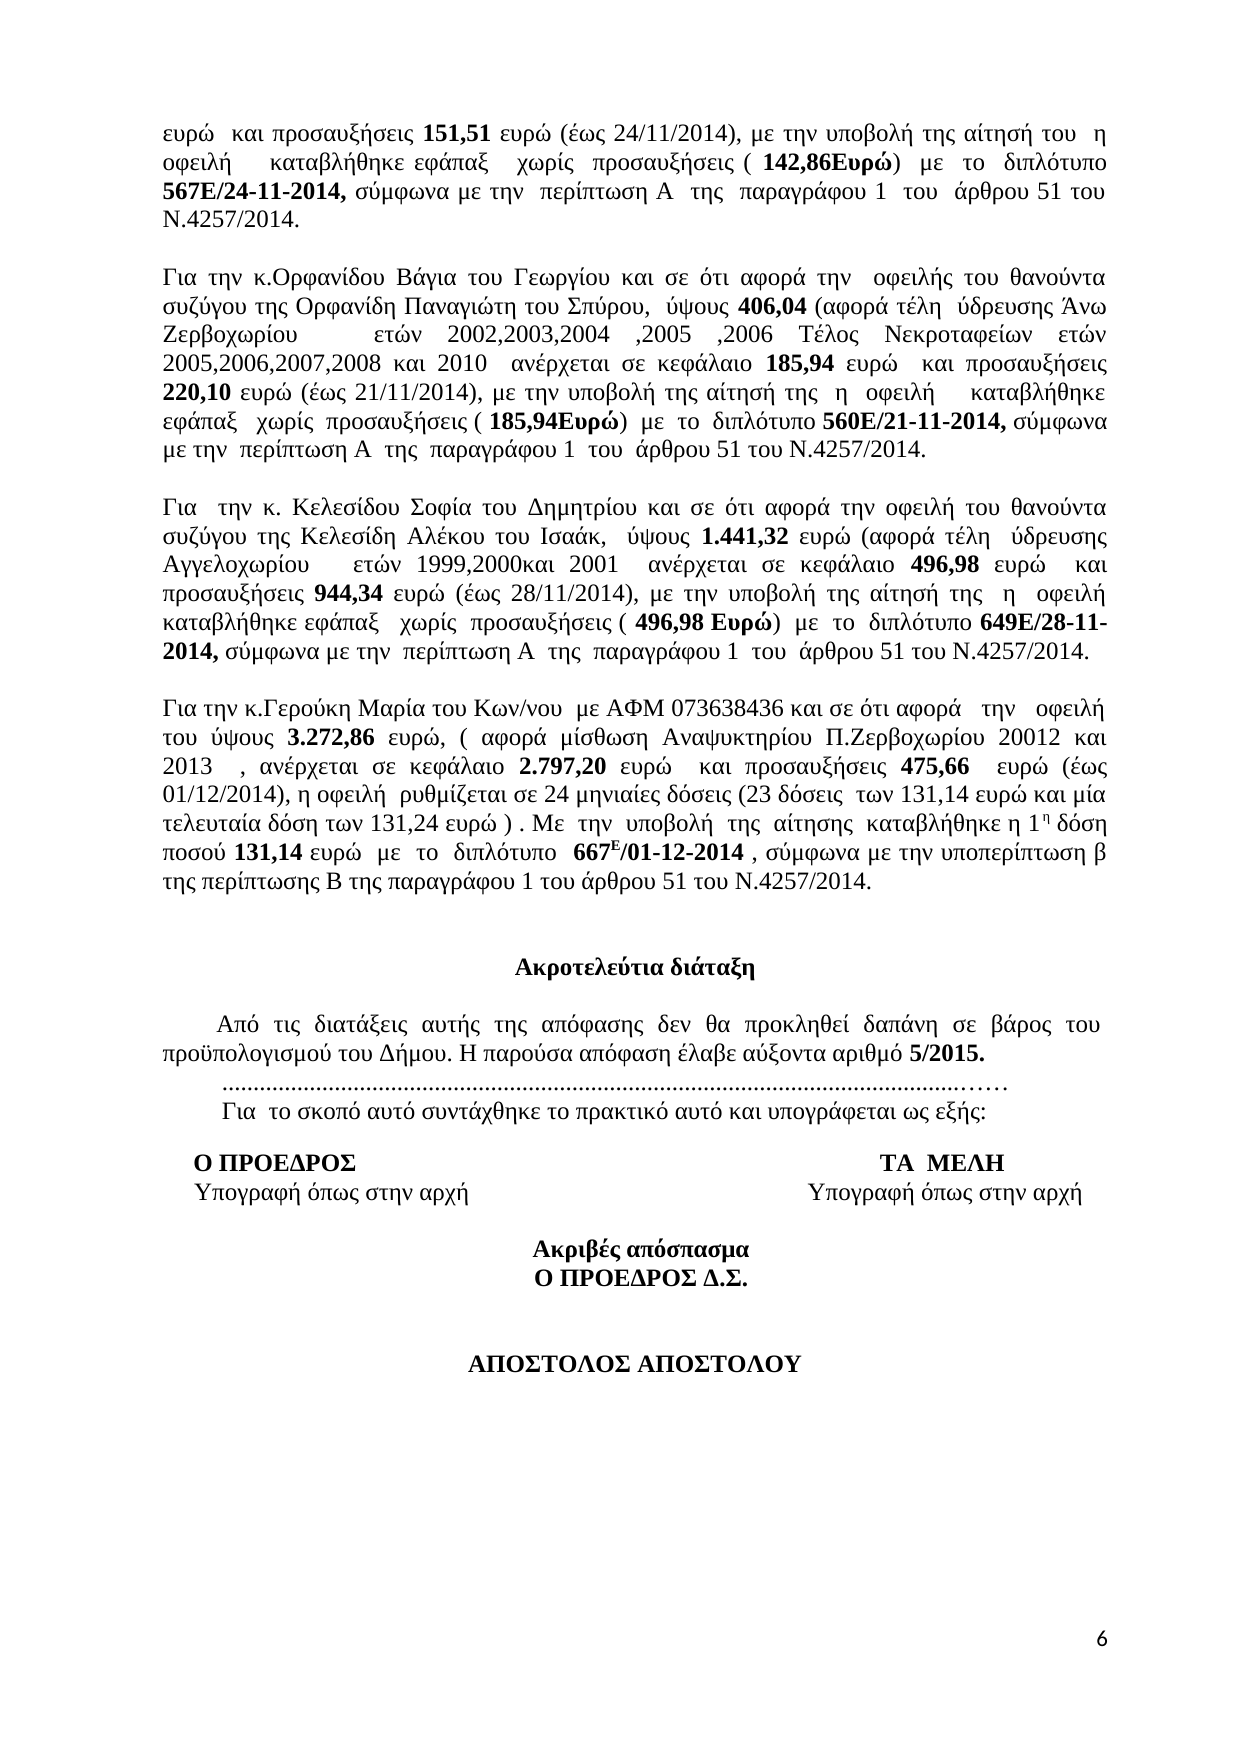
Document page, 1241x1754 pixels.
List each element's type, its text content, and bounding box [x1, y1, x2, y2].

text Ακροτελεύτια διάταξη [162, 952, 1107, 981]
text Από τις διατάξεις αυτής της απόφασης δεν θα προκληθεί δαπάνη σε βάρος του προϋπολογισμού του Δήμου. Η παρούσα απόφαση έλαβε αύξοντα αριθμό 5/2015. [162, 1009, 1102, 1067]
text Για την κ.Γερούκη Μαρία του Κων/νου με ΑΦΜ 073638436 και σε ότι αφορά την οφειλή του ύψους 3.272,86 ευρώ, ( αφορά μίσθωση Αναψυκτηρίου Π.Ζερβοχωρίου 20012 και 2013 , ανέρχεται σε κεφάλαιο 2.797,20 ευρώ και προσαυξήσεις 475,66 ευρώ (έως 01/12/2014), η οφειλή ρυθμίζεται σε 24 μηνιαίες δόσεις (23 δόσεις των 131,14 ευρώ και μία τελευταία δόση των 131,24 ευρώ ) . Με την υποβολή της αίτησης καταβλήθηκε η 1η δόση ποσού 131,14 ευρώ με το διπλότυπο 667Ε/01-12-2014 , σύμφωνα με την υποπερίπτωση β της περίπτωσης Β της παραγράφου 1 του άρθρου 51 του Ν.4257/2014. [162, 693, 1107, 894]
text ......................................................................................................................…… [162, 1067, 1107, 1096]
text Για την κ.Ορφανίδου Βάγια του Γεωργίου και σε ότι αφορά την οφειλής του θανούντα συζύγου της Ορφανίδη Παναγιώτη του Σπύρου, ύψους 406,04 (αφορά τέλη ύδρευσης Άνω Ζερβοχωρίου ετών 2002,2003,2004 ,2005 ,2006 Τέλος Νεκροταφείων ετών 2005,2006,2007,2008 και 2010 ανέρχεται σε κεφάλαιο 185,94 ευρώ και προσαυξήσεις 220,10 ευρώ (έως 21/11/2014), με την υποβολή της αίτησή της η οφειλή καταβλήθηκε εφάπαξ χωρίς προσαυξήσεις ( 185,94Ευρώ) με το διπλότυπο 560Ε/21-11-2014, σύμφωνα με την περίπτωση Α της παραγράφου 1 του άρθρου 51 του Ν.4257/2014. [162, 262, 1107, 463]
text Ο ΠΡΟΕΔΡΟΣ Δ.Σ. [162, 1263, 1119, 1292]
text Ακριβές απόσπασμα [162, 1234, 1119, 1263]
text Υπογραφή όπως στην αρχή Υπογραφή όπως στην αρχή [162, 1177, 1107, 1206]
text Ο ΠΡΟΕΔΡΟΣ ΤΑ ΜΕΛΗ [162, 1148, 1107, 1177]
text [162, 118, 1107, 233]
text Για το σκοπό αυτό συντάχθηκε το πρακτικό αυτό και υπογράφεται ως εξής: [162, 1096, 1107, 1124]
text Για την κ. Κελεσίδου Σοφία του Δημητρίου και σε ότι αφορά την οφειλή του θανούντα συζύγου της Κελεσίδη Αλέκου του Ισαάκ, ύψους 1.441,32 ευρώ (αφορά τέλη ύδρευσης Αγγελοχωρίου ετών 1999,2000και 2001 ανέρχεται σε κεφάλαιο 496,98 ευρώ και προσαυξήσεις 944,34 ευρώ (έως 28/11/2014), με την υποβολή της αίτησή της η οφειλή καταβλήθηκε εφάπαξ χωρίς προσαυξήσεις ( 496,98 Ευρώ) με το διπλότυπο 649Ε/28-11-2014, σύμφωνα με την περίπτωση Α της παραγράφου 1 του άρθρου 51 του Ν.4257/2014. [162, 492, 1107, 664]
text ΑΠΟΣΤΟΛΟΣ ΑΠΟΣΤΟΛΟΥ [162, 1349, 1107, 1378]
